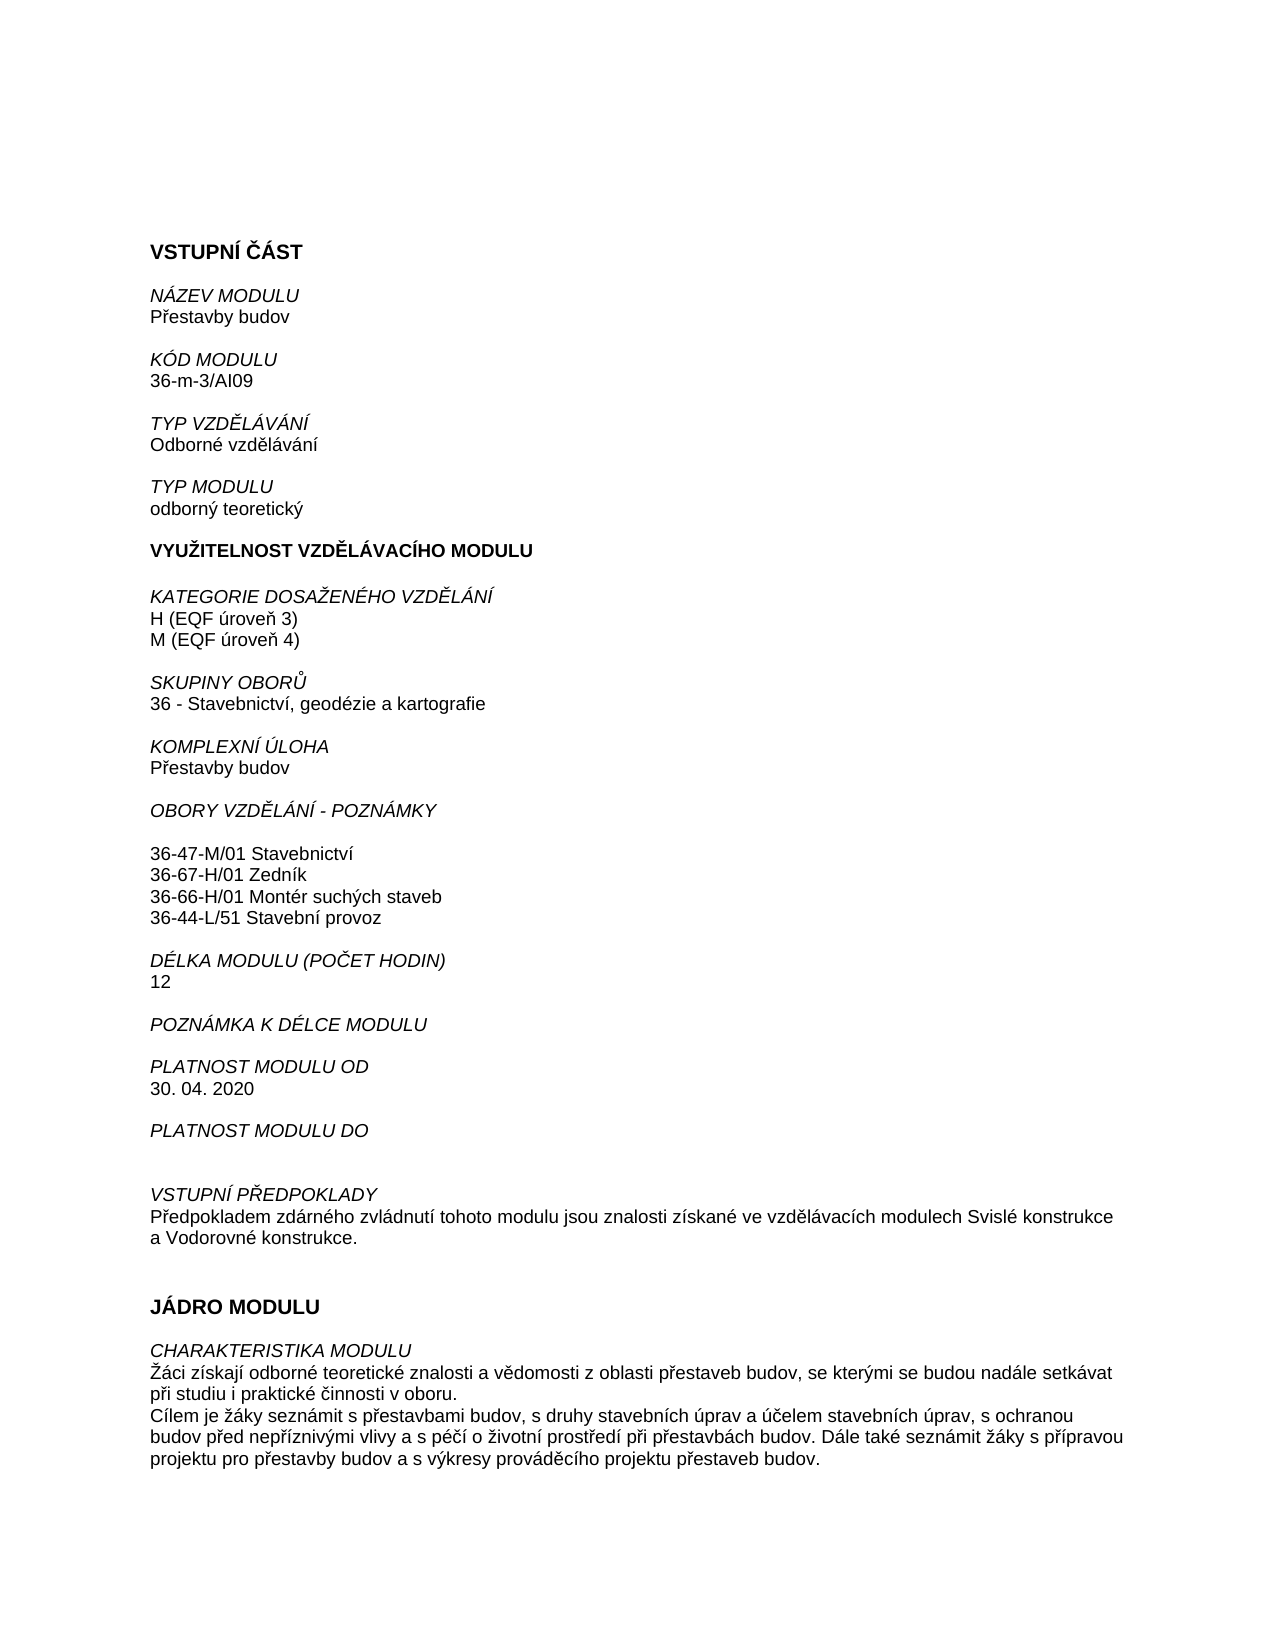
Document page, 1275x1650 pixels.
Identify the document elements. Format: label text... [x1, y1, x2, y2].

text 36-66-H/01 Montér suchých staveb [150, 886, 1125, 907]
text odborný teoretický [150, 498, 1125, 519]
text Cílem je žáky seznámit s přestavbami budov, s druhy stavebních úprav a účelem stavebních úprav, s ochranou budov před nepříznivými vlivy a s péčí o životní prostředí při přestavbách budov. Dále také seznámit žáky s přípravou projektu pro přestavby budov a s výkresy prováděcího projektu přestaveb budov. [150, 1404, 1125, 1469]
text 36 - Stavebnictví, geodézie a kartografie [150, 693, 1125, 714]
subtitle Typ vzdělávání [150, 412, 1125, 434]
text Odborné vzdělávání [150, 434, 1125, 456]
subtitle Název modulu [150, 284, 1125, 306]
subtitle Skupiny oborů [150, 671, 1125, 693]
subtitle Poznámka k délce modulu [150, 1013, 1125, 1035]
text H (EQF úroveň 3) [150, 607, 1125, 629]
subtitle Platnost modulu do [150, 1120, 1125, 1141]
text 36-44-L/51 Stavební provoz [150, 907, 1125, 929]
subtitle JÁDRO MODULU [150, 1295, 1125, 1319]
text 36-m-3/AI09 [150, 370, 1125, 392]
text 30. 04. 2020 [150, 1077, 1125, 1099]
subtitle Typ modulu [150, 476, 1125, 498]
text 36-67-H/01 Zedník [150, 864, 1125, 886]
subtitle Využitelnost vzdělávacího modulu [150, 540, 1125, 562]
subtitle Obory vzdělání - poznámky [150, 799, 1125, 821]
subtitle Kód modulu [150, 348, 1125, 370]
subtitle VSTUPNÍ ČÁST [150, 240, 1125, 264]
subtitle Komplexní úloha [150, 735, 1125, 757]
text Přestavby budov [150, 306, 1125, 328]
subtitle Charakteristika modulu [150, 1340, 1125, 1361]
subtitle Délka modulu (počet hodin) [150, 949, 1125, 971]
text Přestavby budov [150, 757, 1125, 778]
text Předpokladem zdárného zvládnutí tohoto modulu jsou znalosti získané ve vzdělávacích modulech Svislé konstrukce a Vodorovné konstrukce. [150, 1205, 1125, 1248]
subtitle Vstupní předpoklady [150, 1184, 1125, 1205]
subtitle Kategorie dosaženého vzdělání [150, 586, 1125, 607]
text M (EQF úroveň 4) [150, 629, 1125, 651]
subtitle Platnost modulu od [150, 1056, 1125, 1077]
text Žáci získají odborné teoretické znalosti a vědomosti z oblasti přestaveb budov, se kterými se budou nadále setkávat při studiu i praktické činnosti v oboru. [150, 1361, 1125, 1404]
text 12 [150, 971, 1125, 993]
text 36-47-M/01 Stavebnictví [150, 842, 1125, 864]
